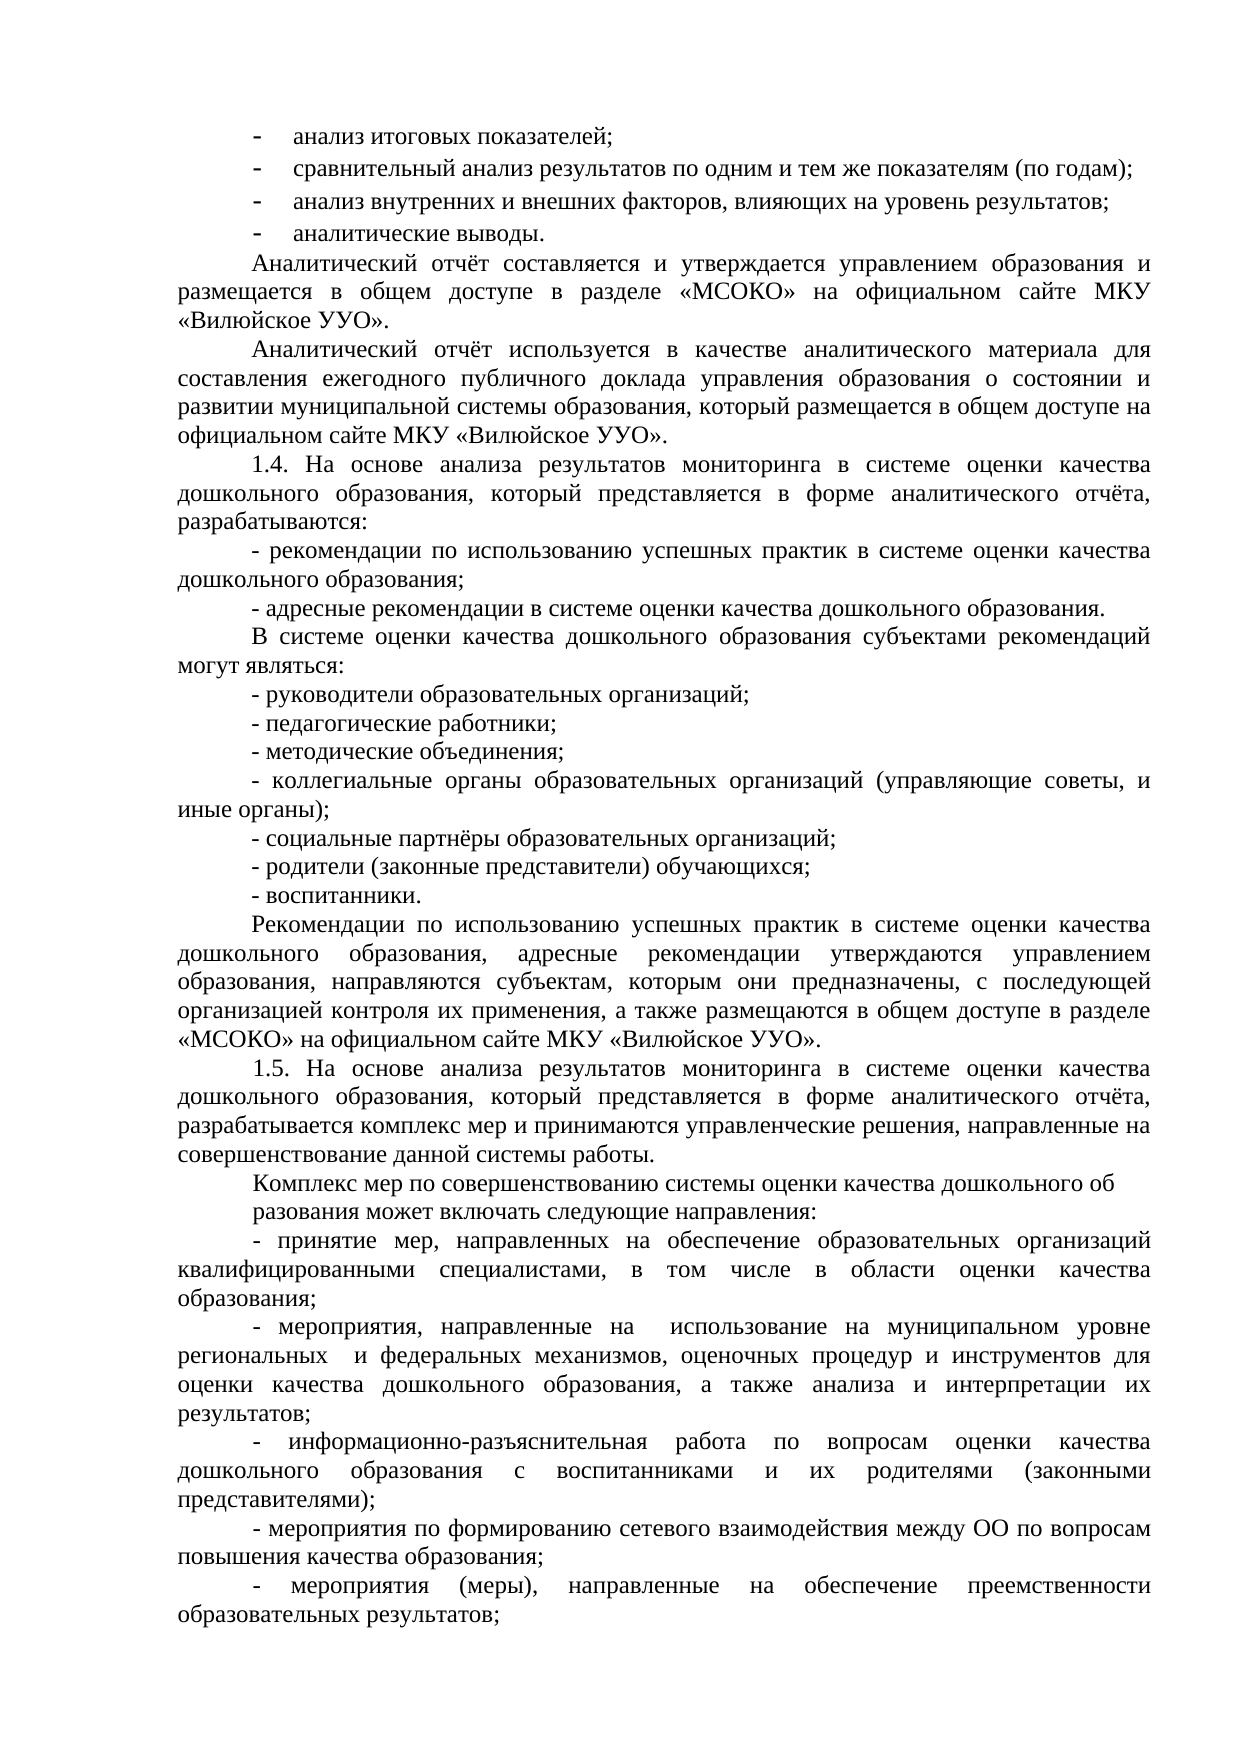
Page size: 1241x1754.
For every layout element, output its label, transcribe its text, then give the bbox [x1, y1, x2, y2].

list анализ внутренних и внешних факторов, влияющих на уровень результатов; [177, 183, 1152, 215]
text - родители (законные представители) обучающихся; [177, 851, 1152, 880]
list аналитические выводы. [177, 215, 1152, 248]
text Комплекс мер по совершенствованию системы оценки качества дошкольного об [177, 1168, 1152, 1196]
text - мероприятия по формированию сетевого взаимодействия между ОО по вопросам повышения качества образования; [177, 1513, 1152, 1570]
text - руководители образовательных организаций; [177, 679, 1152, 708]
text - социальные партнёры образовательных организаций; [177, 823, 1152, 851]
list анализ итоговых показателей; [177, 118, 1152, 151]
text - педагогические работники; [177, 708, 1152, 736]
text - информационно-разъяснительная работа по вопросам оценки качества дошкольного образования с воспитанниками и их родителями (законными представителями); [177, 1426, 1152, 1513]
text - мероприятия (меры), направленные на обеспечение преемственности образовательных результатов; [177, 1570, 1152, 1628]
text - принятие мер, направленных на обеспечение образовательных организаций квалифицированными специалистами, в том числе в области оценки качества образования; [177, 1225, 1152, 1311]
text Рекомендации по использованию успешных практик в системе оценки качества дошкольного образования, адресные рекомендации утверждаются управлением образования, направляются субъектам, которым они предназначены, с последующей организацией контроля их применения, а также размещаются в общем доступе в разделе «МСОКО» на официальном сайте МКУ «Вилюйское УУО». [177, 909, 1152, 1053]
text - методические объединения; [177, 736, 1152, 765]
text В системе оценки качества дошкольного образования субъектами рекомендаций могут являться: [177, 621, 1152, 679]
text Аналитический отчёт используется в качестве аналитического материала для составления ежегодного публичного доклада управления образования о состоянии и развитии муниципальной системы образования, который размещается в общем доступе на официальном сайте МКУ «Вилюйское УУО». [177, 334, 1152, 449]
text - мероприятия, направленные на использование на муниципальном уровне региональных и федеральных механизмов, оценочных процедур и инструментов для оценки качества дошкольного образования, а также анализа и интерпретации их результатов; [177, 1311, 1152, 1426]
text разования может включать следующие направления: [177, 1196, 1152, 1225]
text - воспитанники. [177, 880, 1152, 909]
text 1.5. На основе анализа результатов мониторинга в системе оценки качества дошкольного образования, который представляется в форме аналитического отчёта, разрабатывается комплекс мер и принимаются управленческие решения, направленные на совершенствование данной системы работы. [177, 1053, 1152, 1168]
list сравнительный анализ результатов по одним и тем же показателям (по годам); [177, 151, 1152, 183]
text Аналитический отчёт составляется и утверждается управлением образования и размещается в общем доступе в разделе «МСОКО» на официальном сайте МКУ «Вилюйское УУО». [177, 248, 1152, 334]
text - рекомендации по использованию успешных практик в системе оценки качества дошкольного образования; [177, 535, 1152, 593]
text - адресные рекомендации в системе оценки качества дошкольного образования. [177, 593, 1152, 621]
text - коллегиальные органы образовательных организаций (управляющие советы, и иные органы); [177, 765, 1152, 823]
text 1.4. На основе анализа результатов мониторинга в системе оценки качества дошкольного образования, который представляется в форме аналитического отчёта, разрабатываются: [177, 449, 1152, 535]
